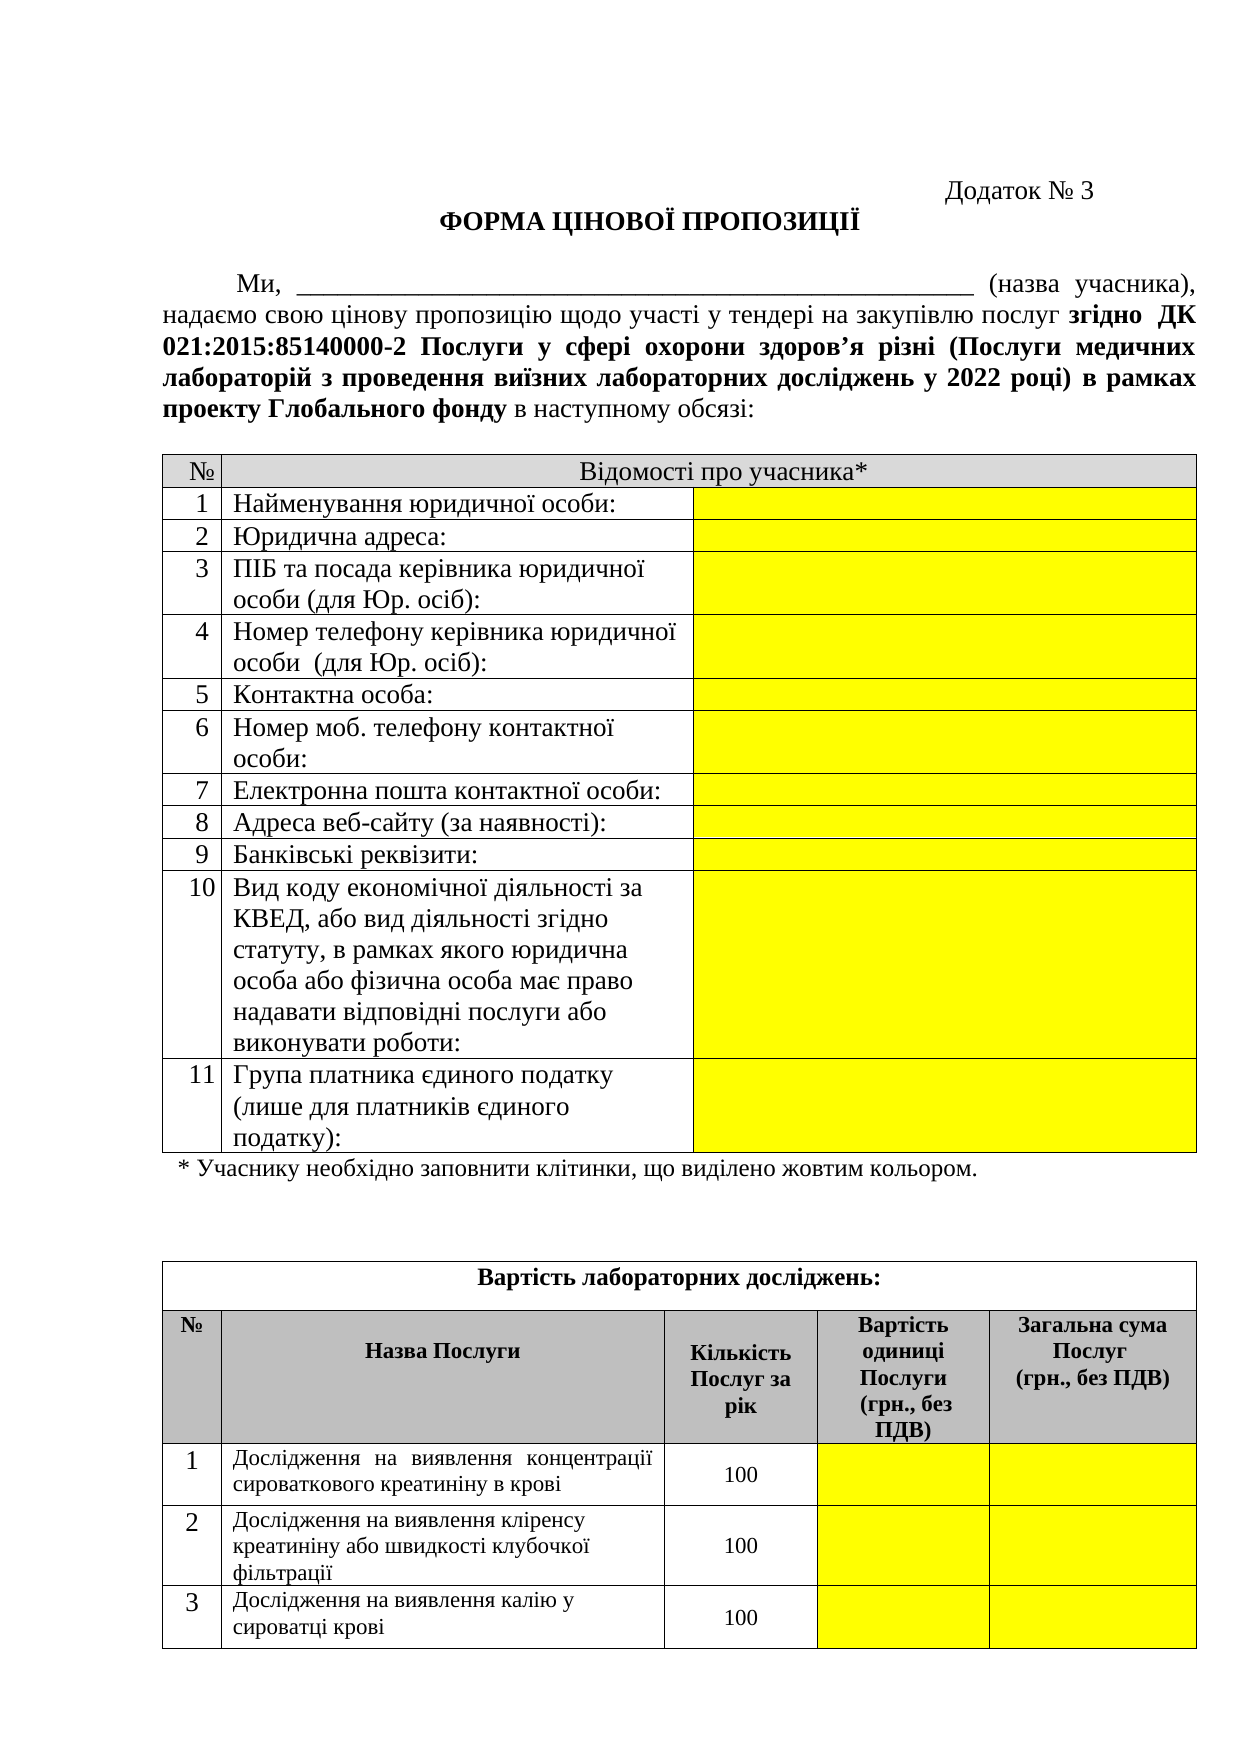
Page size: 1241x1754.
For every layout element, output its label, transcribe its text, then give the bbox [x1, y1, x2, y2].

table_cell [694, 552, 1196, 614]
table_cell Контактна особа: [222, 679, 693, 710]
table_cell 7 [163, 774, 221, 805]
table_cell 1 [163, 488, 221, 519]
table_cell [990, 1444, 1196, 1505]
table_cell Номер телефону керівника юридичної особи (для Юр. осіб): [222, 615, 693, 678]
text * Учаснику необхідно заповнити клітинки, що виділено жовтим кольором. [177, 1153, 1167, 1182]
text Додаток № 3 [945, 174, 1122, 205]
table_cell 4 [163, 615, 221, 678]
table_cell 10 [163, 871, 221, 1058]
table_cell 100 [665, 1444, 817, 1505]
table_cell Назва Послуги [222, 1311, 664, 1443]
table_cell 3 [163, 1586, 221, 1648]
table_cell [694, 679, 1196, 710]
table_cell 100 [665, 1586, 817, 1648]
table_header № [163, 455, 221, 487]
table_cell [818, 1444, 989, 1505]
table_cell Адреса веб-сайту (за наявності): [222, 806, 693, 837]
table_cell [694, 871, 1196, 1058]
table_cell [818, 1586, 989, 1648]
table_cell [694, 839, 1196, 870]
table_cell Вартість одиниці Послуги (грн., без ПДВ) [818, 1311, 989, 1443]
text Ми, __________________________________________________ (назва учасника), надаємо свою цінову пропозицію щодо участі у тендері на закупівлю послуг згідно ДК 021:2015:85140000-2 Послуги у сфері охорони здоров’я різні (Послуги медичних лабораторій з проведення виїзних лабораторних досліджень у 2022 році) в рамках проекту Глобального фонду в наступному обсязі: [162, 267, 1196, 423]
table_cell Номер моб. телефону контактної особи: [222, 711, 693, 773]
table_cell 100 [665, 1506, 817, 1585]
table_cell Юридична адреса: [222, 520, 693, 551]
table_cell [694, 615, 1196, 678]
table_cell Банківські реквізити: [222, 839, 693, 870]
table_cell [990, 1586, 1196, 1648]
table_cell Кількість Послуг за рік [665, 1311, 817, 1443]
table_cell [694, 774, 1196, 805]
table_cell 1 [163, 1444, 221, 1505]
table_cell Вид коду економічної діяльності за КВЕД, або вид діяльності згідно статуту, в рамках якого юридична особа або фізична особа має право надавати відповідні послуги або виконувати роботи: [222, 871, 693, 1058]
table_cell 2 [163, 520, 221, 551]
table_cell 8 [163, 806, 221, 837]
text ФОРМА ЦІНОВОЇ ПРОПОЗИЦІЇ [177, 205, 1122, 236]
table_cell [694, 488, 1196, 519]
table_cell [694, 520, 1196, 551]
table_cell ПІБ та посада керівника юридичної особи (для Юр. осіб): [222, 552, 693, 614]
table_cell [694, 806, 1196, 837]
table_cell Загальна сума Послуг (грн., без ПДВ) [990, 1311, 1196, 1443]
table_cell 6 [163, 711, 221, 773]
table_cell [694, 1059, 1196, 1152]
table_cell [694, 711, 1196, 773]
table_cell № [163, 1311, 221, 1443]
table_cell [818, 1506, 989, 1585]
table_cell 5 [163, 679, 221, 710]
table_header Вартість лабораторних досліджень: [163, 1262, 1196, 1310]
table_cell Дослідження на виявлення концентрації сироваткового креатиніну в крові [222, 1444, 664, 1505]
table_cell Дослідження на виявлення калію у сироватці крові [222, 1586, 664, 1648]
table_cell 3 [163, 552, 221, 614]
table_cell 11 [163, 1059, 221, 1152]
table_cell Дослідження на виявлення кліренсу креатиніну або швидкості клубочкої фільтрації [222, 1506, 664, 1585]
table_cell 9 [163, 839, 221, 870]
table_cell Електронна пошта контактної особи: [222, 774, 693, 805]
table_cell [990, 1506, 1196, 1585]
table_cell Найменування юридичної особи: [222, 488, 693, 519]
table_cell Група платника єдиного податку (лише для платників єдиного податку): [222, 1059, 693, 1152]
table_cell 2 [163, 1506, 221, 1585]
table_header Відомості про учасника* [222, 455, 1196, 487]
